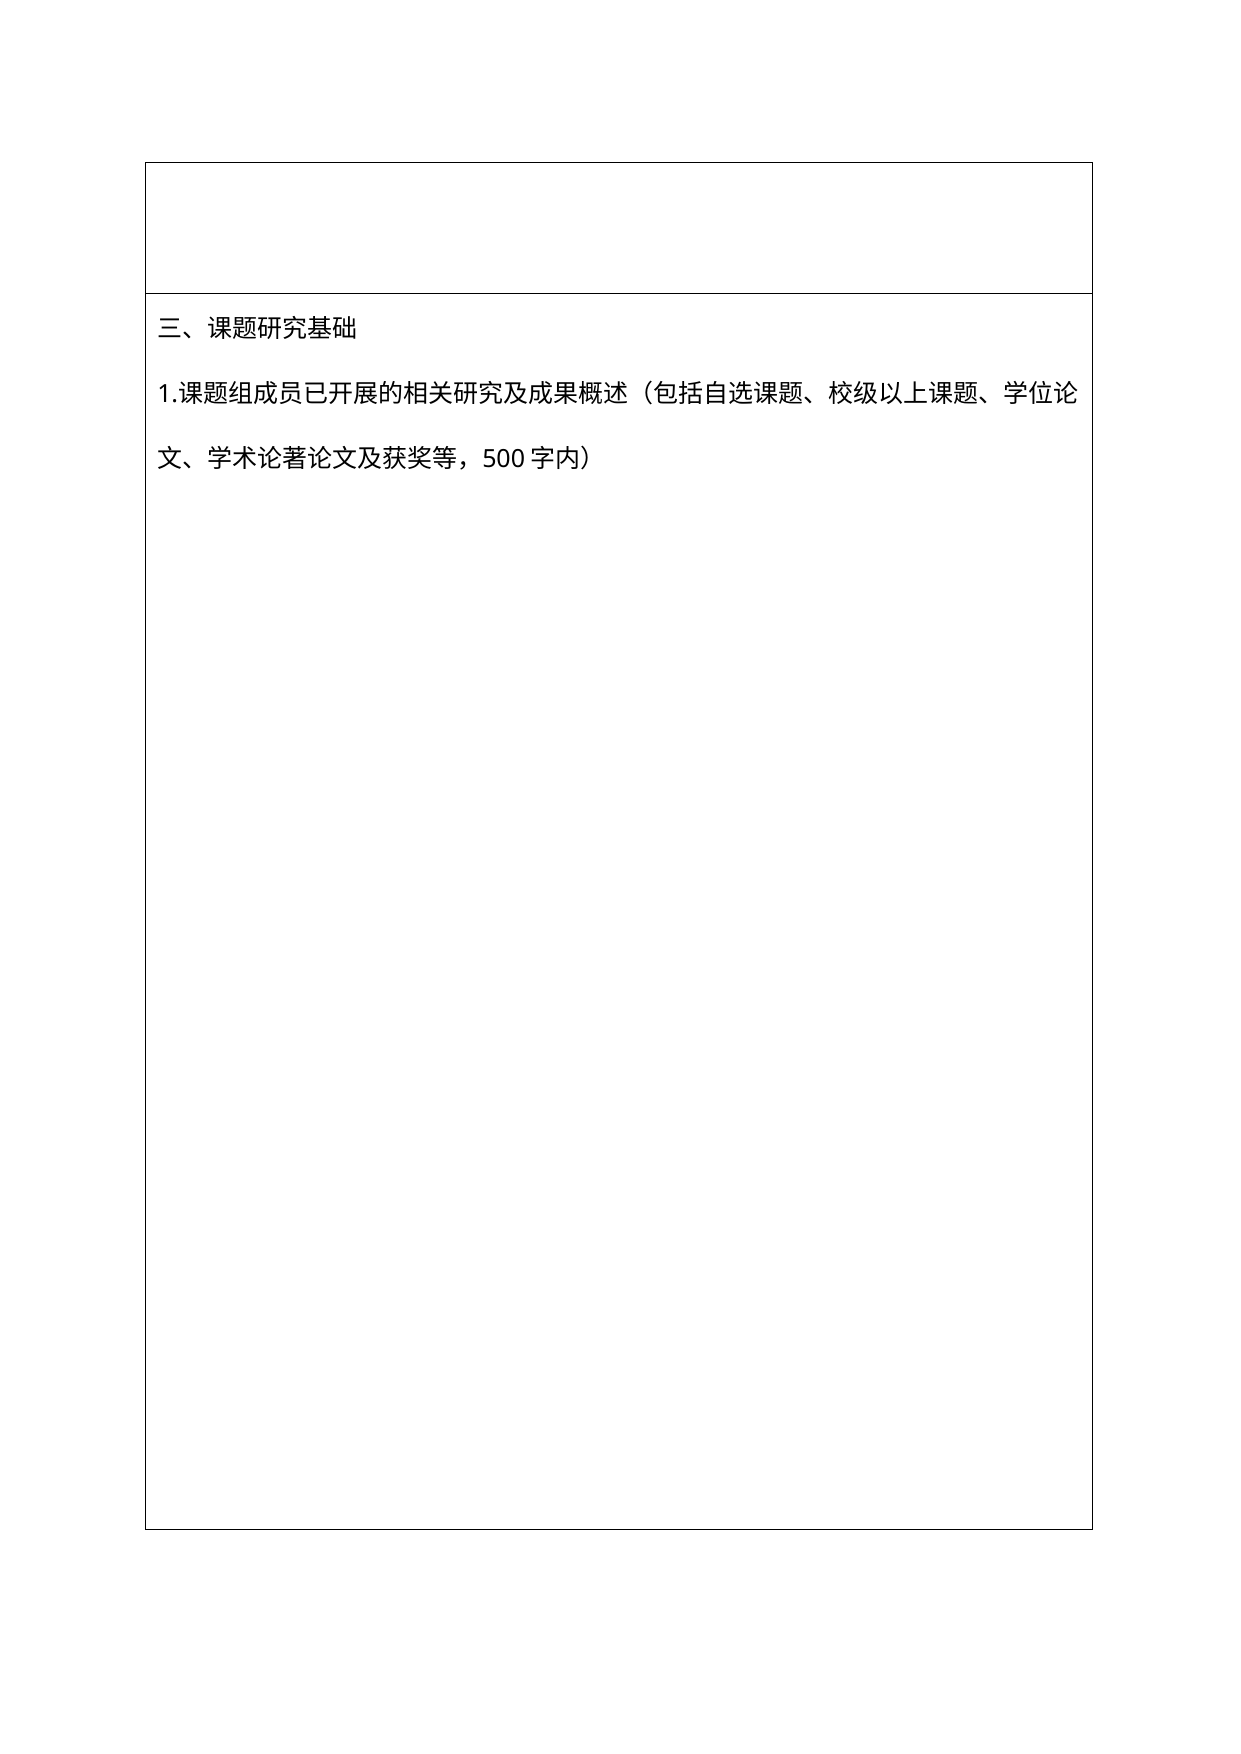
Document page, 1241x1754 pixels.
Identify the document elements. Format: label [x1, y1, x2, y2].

table_cell [146, 163, 1092, 293]
table_cell [146, 294, 1092, 1529]
